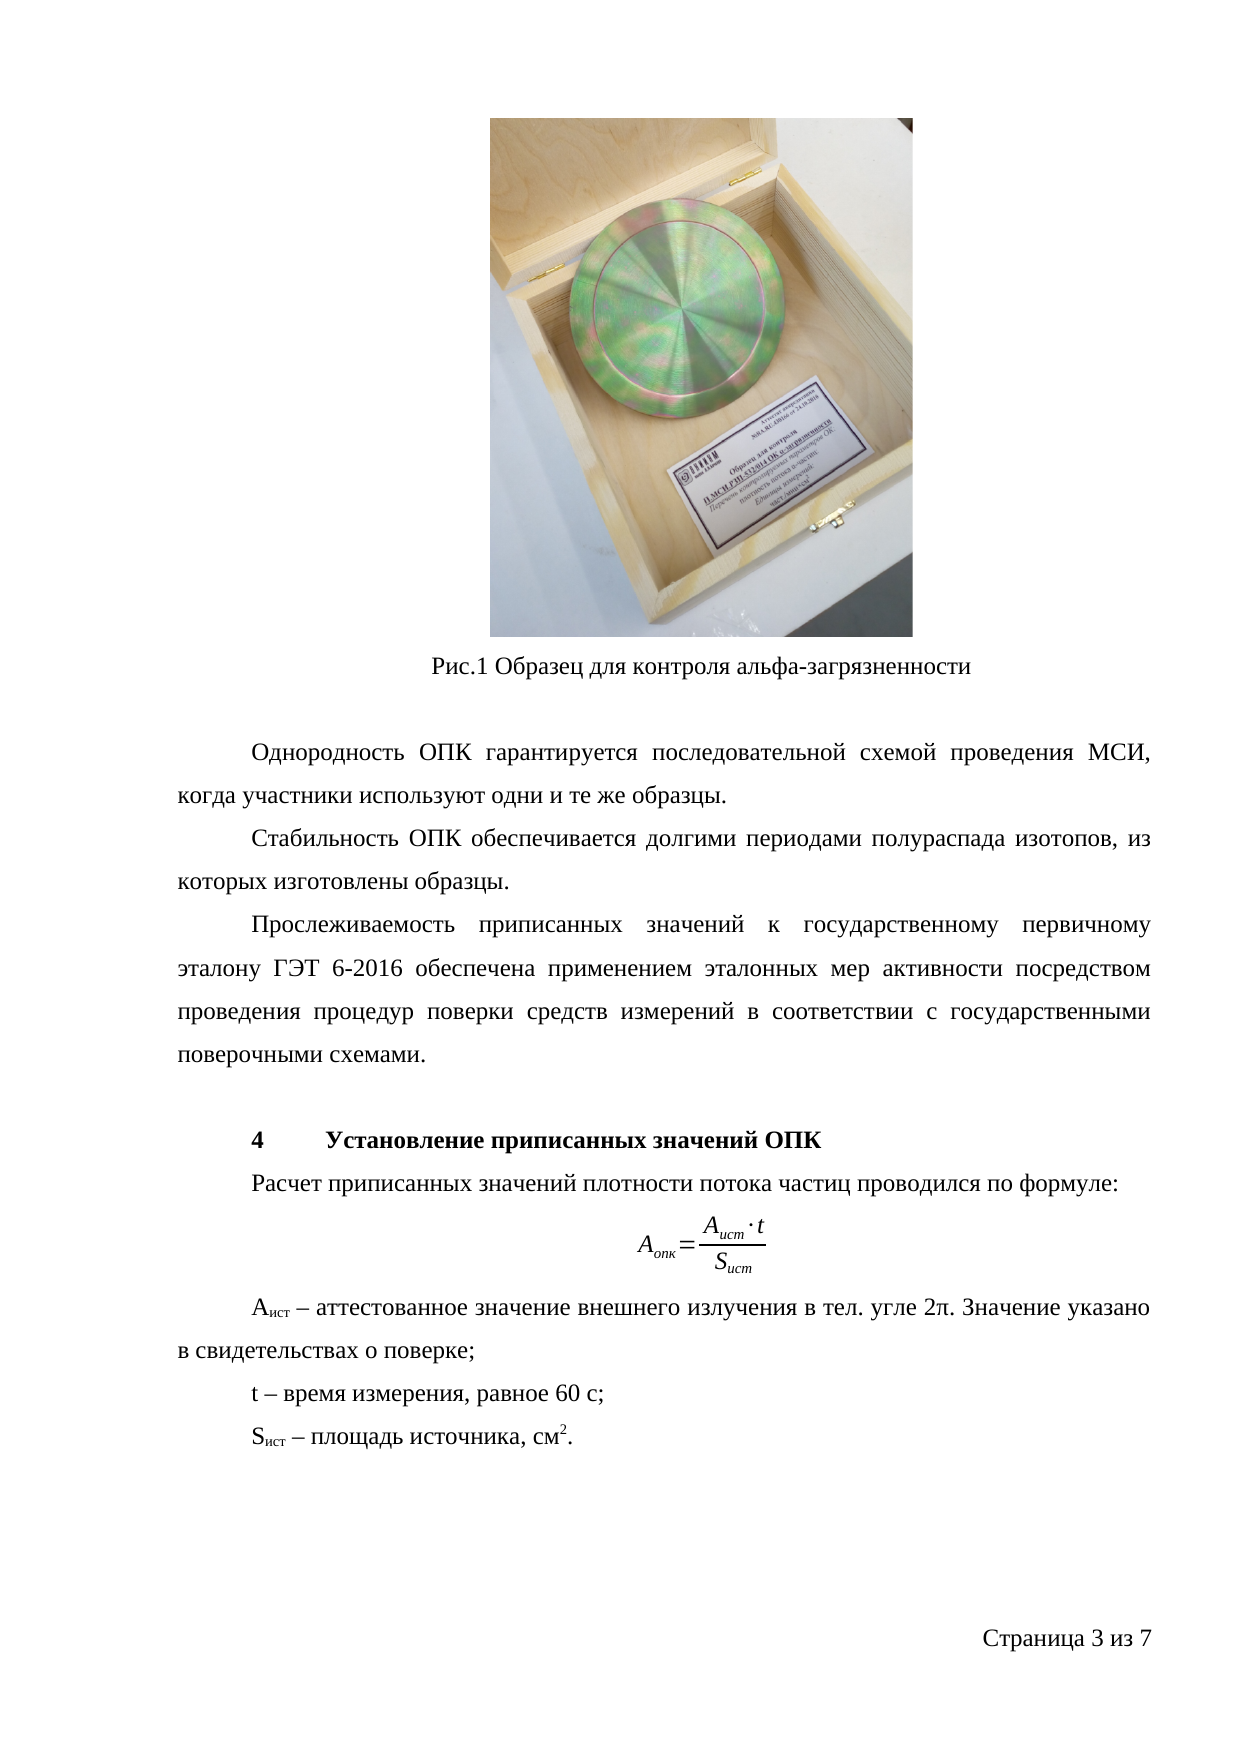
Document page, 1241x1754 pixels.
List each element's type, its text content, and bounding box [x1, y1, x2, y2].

text Аист – аттестованное значение внешнего излучения в тел. угле 2π. Значение указано в свидетельствах о поверке; [177, 1292, 1152, 1364]
text Однородность ОПК гарантируется последовательной схемой проведения МСИ, когда участники используют одни и те же образцы. [177, 737, 1152, 809]
text Рис.1 Образец для контроля альфа-загрязненности [177, 651, 1152, 679]
text Расчет приписанных значений плотности потока частиц проводился по формуле: [177, 1168, 1152, 1197]
text Прослеживаемость приписанных значений к государственному первичному эталону ГЭТ 6-2016 обеспечена применением эталонных мер активности посредством проведения процедур поверки средств измерений в соответствии с государственными поверочными схемами. [177, 909, 1152, 1068]
text Sист – площадь источника, см2. [177, 1421, 1152, 1450]
picture [490, 118, 913, 637]
text Стабильность ОПК обеспечивается долгими периодами полураспада изотопов, из которых изготовлены образцы. [177, 823, 1152, 895]
list Установление приписанных значений ОПК [177, 1125, 1152, 1154]
text t – время измерения, равное 60 с; [177, 1378, 1152, 1407]
